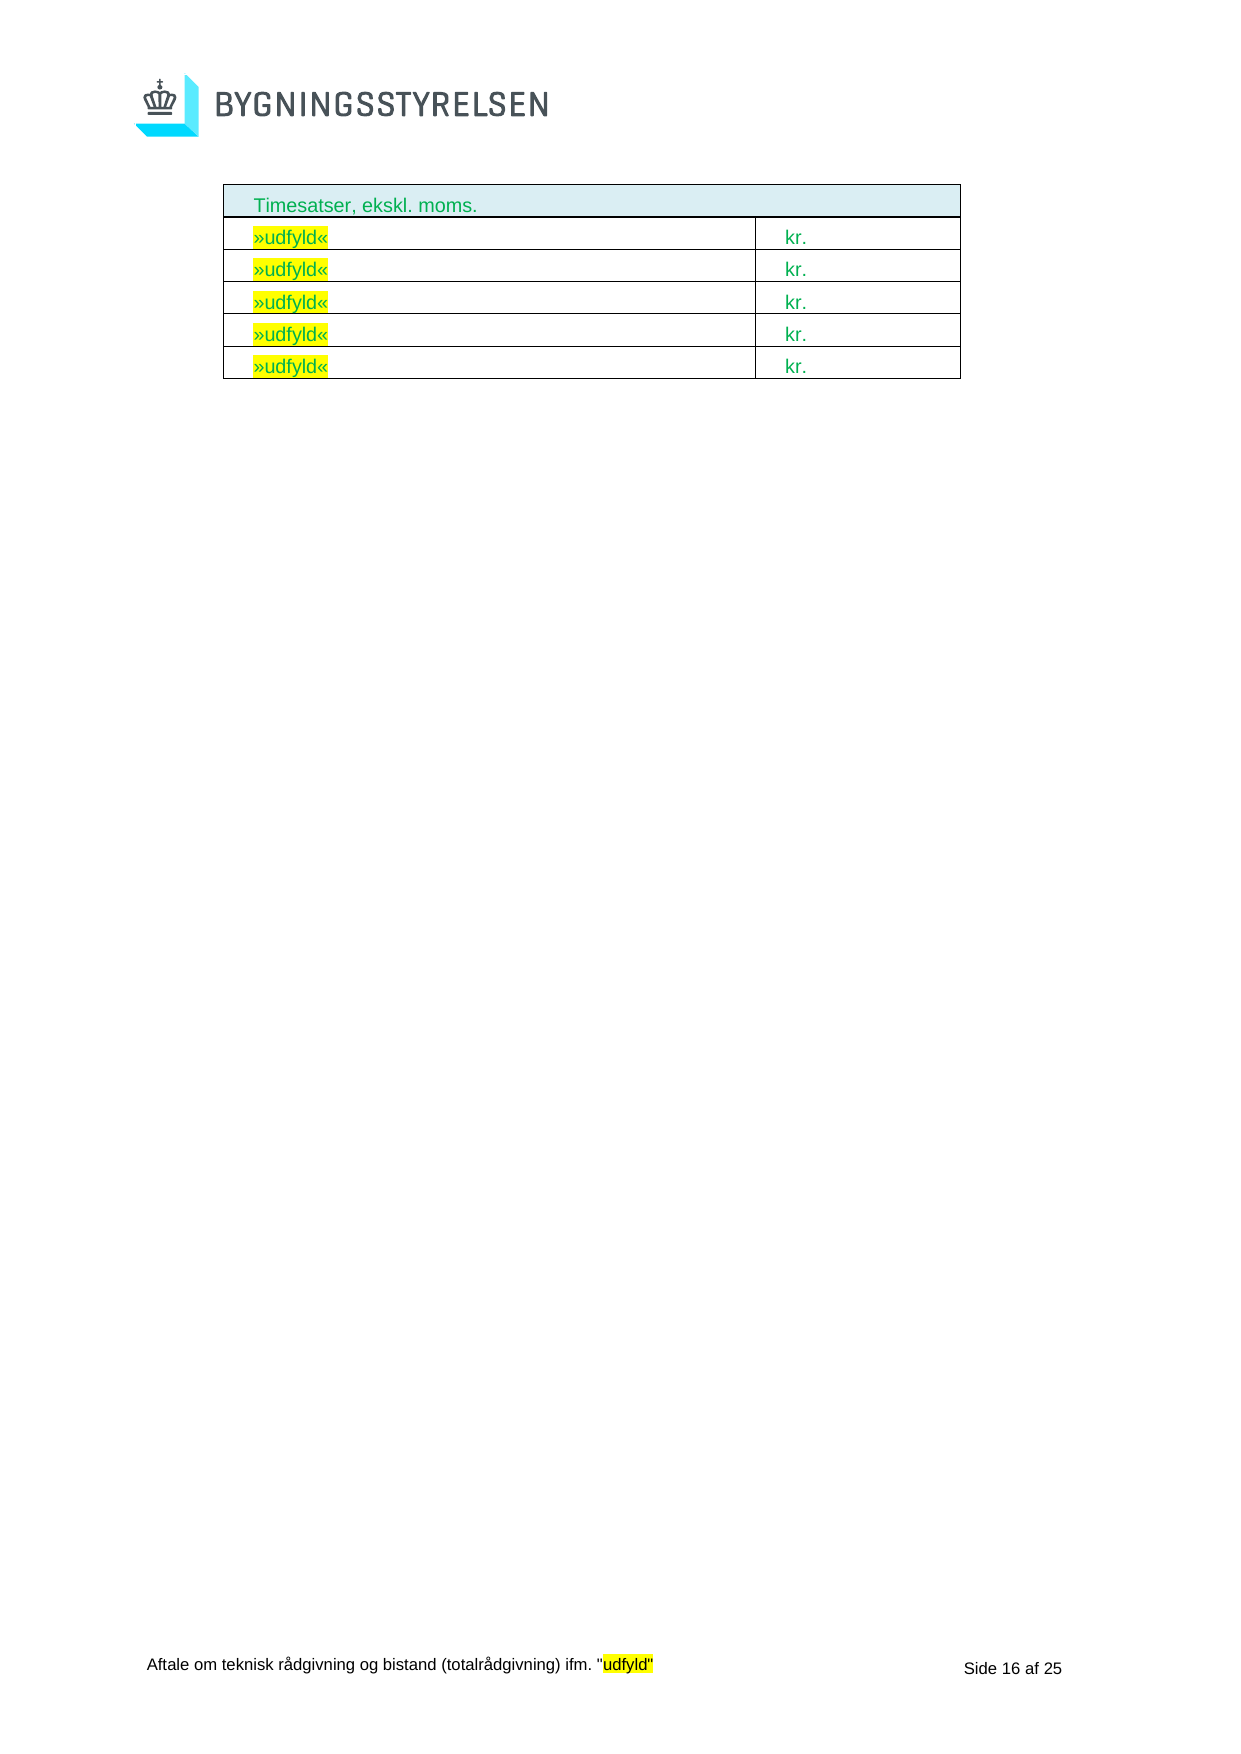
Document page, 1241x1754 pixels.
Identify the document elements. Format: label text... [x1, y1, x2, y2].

table_cell »udfyld« [224, 218, 755, 249]
table_cell kr. [756, 250, 960, 281]
table_cell kr. [756, 347, 960, 378]
table_cell »udfyld« [224, 347, 755, 378]
table_cell »udfyld« [224, 250, 755, 281]
table_header Timesatser, ekskl. moms. [224, 185, 960, 216]
table_cell kr. [756, 218, 960, 249]
table_cell kr. [756, 282, 960, 313]
table_cell kr. [756, 314, 960, 346]
table_cell »udfyld« [224, 314, 755, 346]
table_cell »udfyld« [224, 282, 755, 313]
